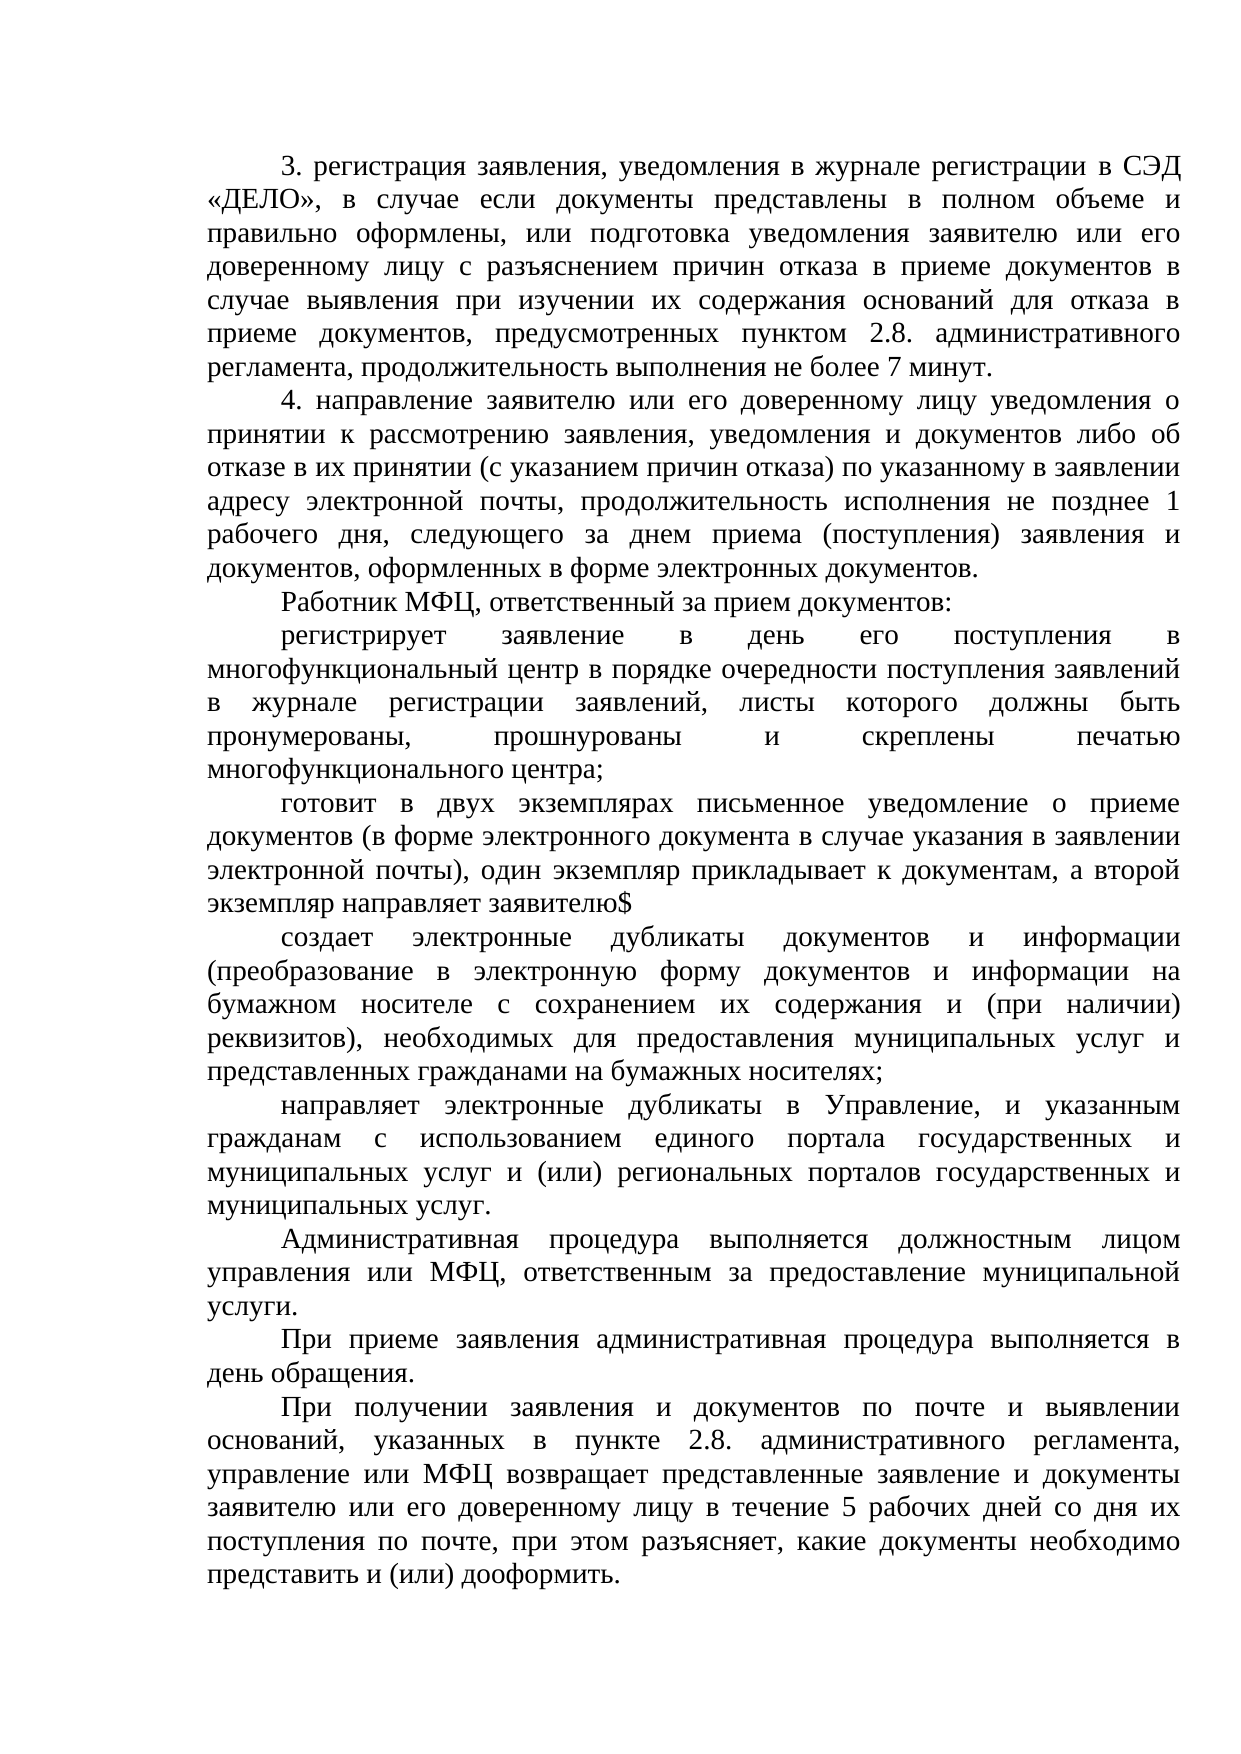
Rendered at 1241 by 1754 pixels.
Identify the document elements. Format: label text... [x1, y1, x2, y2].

text 3. регистрация заявления, уведомления в журнале регистрации в СЭД «ДЕЛО», в случае если документы представлены в полном объеме и правильно оформлены, или подготовка уведомления заявителю или его доверенному лицу с разъяснением причин отказа в приеме документов в случае выявления при изучении их содержания оснований для отказа в приеме документов, предусмотренных пунктом 2.8. административного регламента, продолжительность выполнения не более 7 минут. [207, 148, 1181, 382]
text Работник МФЦ, ответственный за прием документов: [207, 584, 1181, 617]
text Административная процедура выполняется должностным лицом управления или МФЦ, ответственным за предоставление муниципальной услуги. [207, 1221, 1181, 1322]
text готовит в двух экземплярах письменное уведомление о приеме документов (в форме электронного документа в случае указания в заявлении электронной почты), один экземпляр прикладывает к документам, а второй экземпляр направляет заявителю$ [207, 785, 1181, 919]
text При приеме заявления административная процедура выполняется в день обращения. [207, 1322, 1181, 1389]
text 4. направление заявителю или его доверенному лицу уведомления о принятии к рассмотрению заявления, уведомления и документов либо об отказе в их принятии (с указанием причин отказа) по указанному в заявлении адресу электронной почты, продолжительность исполнения не позднее 1 рабочего дня, следующего за днем приема (поступления) заявления и документов, оформленных в форме электронных документов. [207, 382, 1181, 584]
text регистрирует заявление в день его поступления в многофункциональный центр в порядке очередности поступления заявлений в журнале регистрации заявлений, листы которого должны быть пронумерованы, прошнурованы и скреплены печатью многофункционального центра; [207, 617, 1181, 785]
text направляет электронные дубликаты в Управление, и указанным гражданам с использованием единого портала государственных и муниципальных услуг и (или) региональных порталов государственных и муниципальных услуг. [207, 1087, 1181, 1221]
text создает электронные дубликаты документов и информации (преобразование в электронную форму документов и информации на бумажном носителе с сохранением их содержания и (при наличии) реквизитов), необходимых для предоставления муниципальных услуг и представленных гражданами на бумажных носителях; [207, 919, 1181, 1087]
text При получении заявления и документов по почте и выявлении оснований, указанных в пункте 2.8. административного регламента, управление или МФЦ возвращает представленные заявление и документы заявителю или его доверенному лицу в течение 5 рабочих дней со дня их поступления по почте, при этом разъясняет, какие документы необходимо представить и (или) дооформить. [207, 1389, 1181, 1590]
